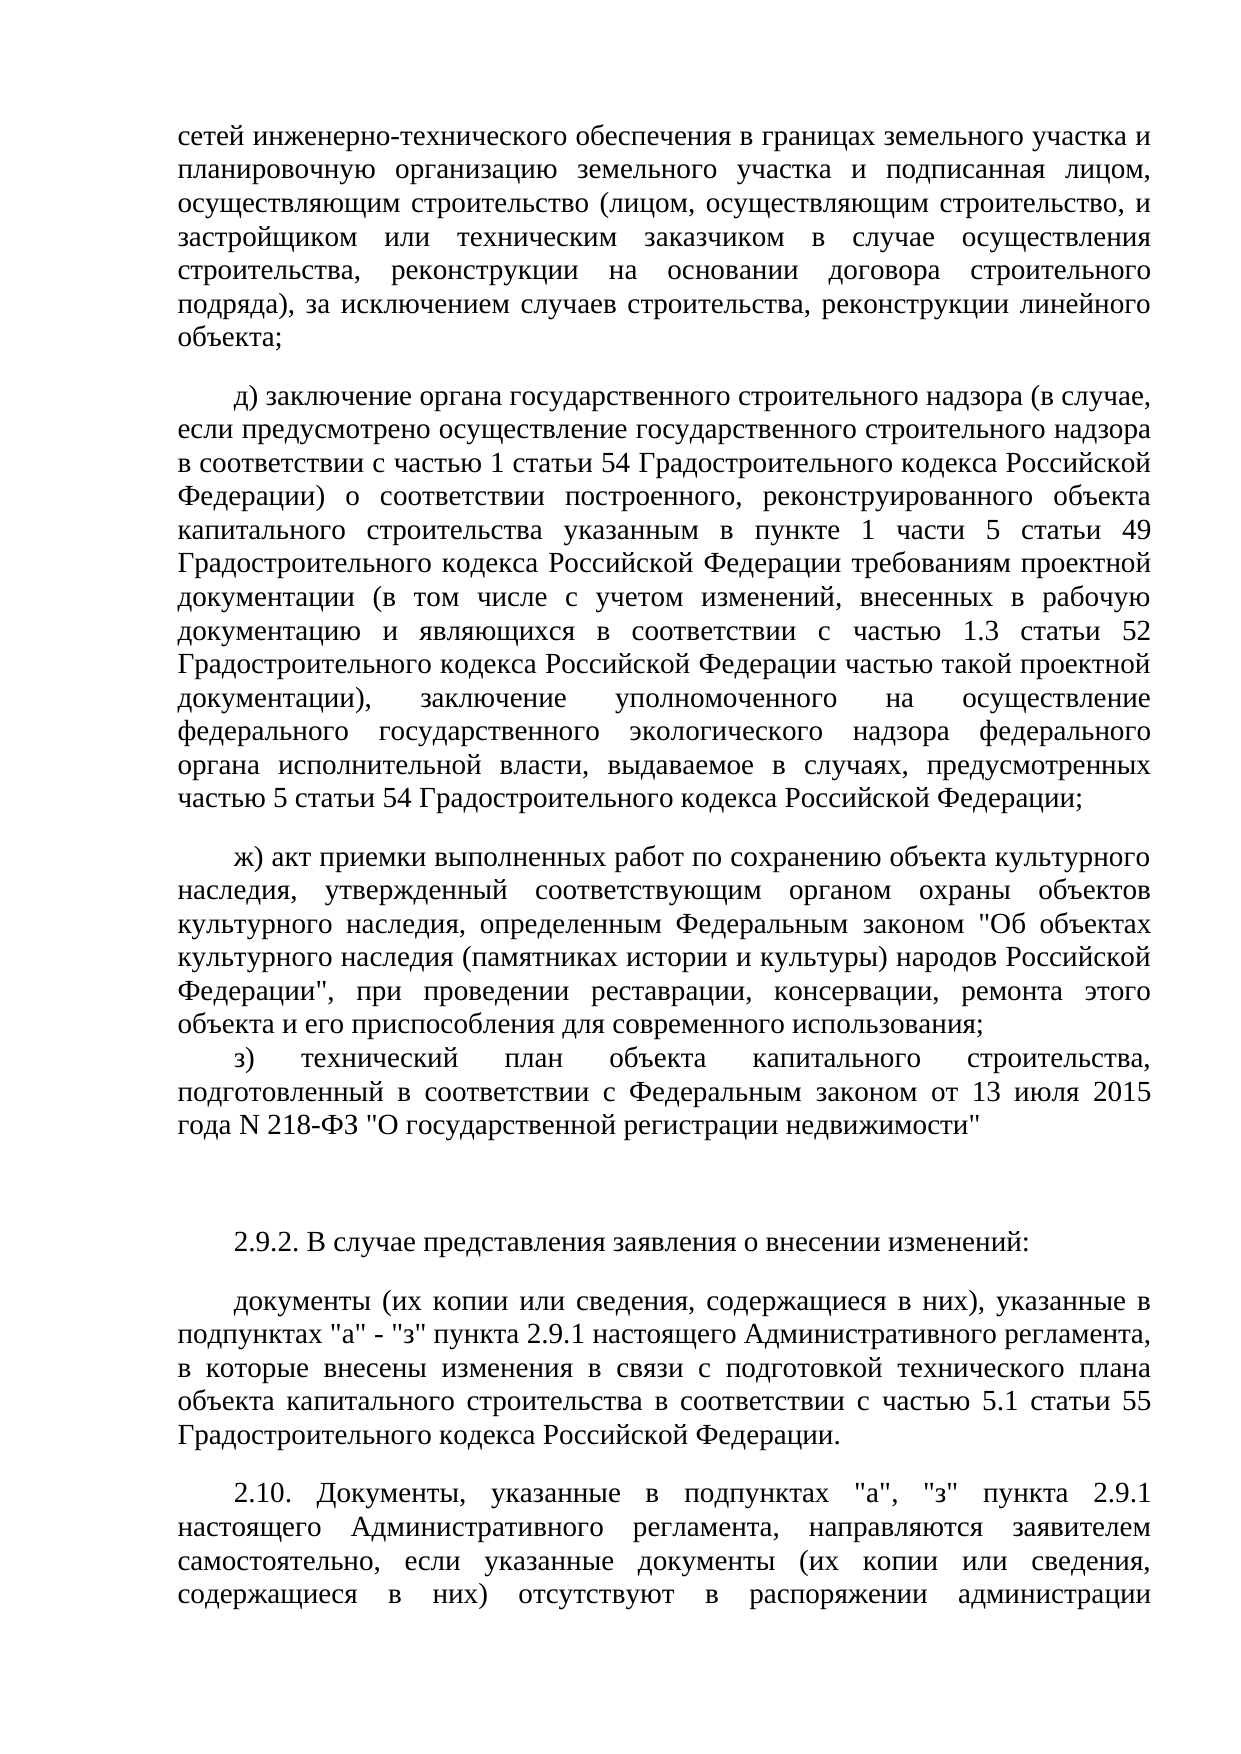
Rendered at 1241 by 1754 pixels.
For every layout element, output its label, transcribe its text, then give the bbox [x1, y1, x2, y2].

text д) заключение органа государственного строительного надзора (в случае, если предусмотрено осуществление государственного строительного надзора в соответствии с частью 1 статьи 54 Градостроительного кодекса Российской Федерации) о соответствии построенного, реконструированного объекта капитального строительства указанным в пункте 1 части 5 статьи 49 Градостроительного кодекса Российской Федерации требованиям проектной документации (в том числе с учетом изменений, внесенных в рабочую документацию и являющихся в соответствии с частью 1.3 статьи 52 Градостроительного кодекса Российской Федерации частью такой проектной документации), заключение уполномоченного на осуществление федерального государственного экологического надзора федерального органа исполнительной власти, выдаваемое в случаях, предусмотренных частью 5 статьи 54 Градостроительного кодекса Российской Федерации; [177, 378, 1152, 814]
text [177, 118, 1152, 353]
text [177, 1476, 1152, 1610]
text ж) акт приемки выполненных работ по сохранению объекта культурного наследия, утвержденный соответствующим органом охраны объектов культурного наследия, определенным Федеральным законом "Об объектах культурного наследия (памятниках истории и культуры) народов Российской Федерации", при проведении реставрации, консервации, ремонта этого объекта и его приспособления для современного использования; [177, 839, 1152, 1040]
text 2.9.2. В случае представления заявления о внесении изменений: [177, 1224, 1152, 1258]
text документы (их копии или сведения, содержащиеся в них), указанные в подпунктах "а" - "з" пункта 2.9.1 настоящего Административного регламента, в которые внесены изменения в связи с подготовкой технического плана объекта капитального строительства в соответствии с частью 5.1 статьи 55 Градостроительного кодекса Российской Федерации. [177, 1283, 1152, 1451]
text з) технический план объекта капитального строительства, подготовленный в соответствии с Федеральным законом от 13 июля 2015 года N 218-ФЗ "О государственной регистрации недвижимости" [177, 1040, 1152, 1141]
